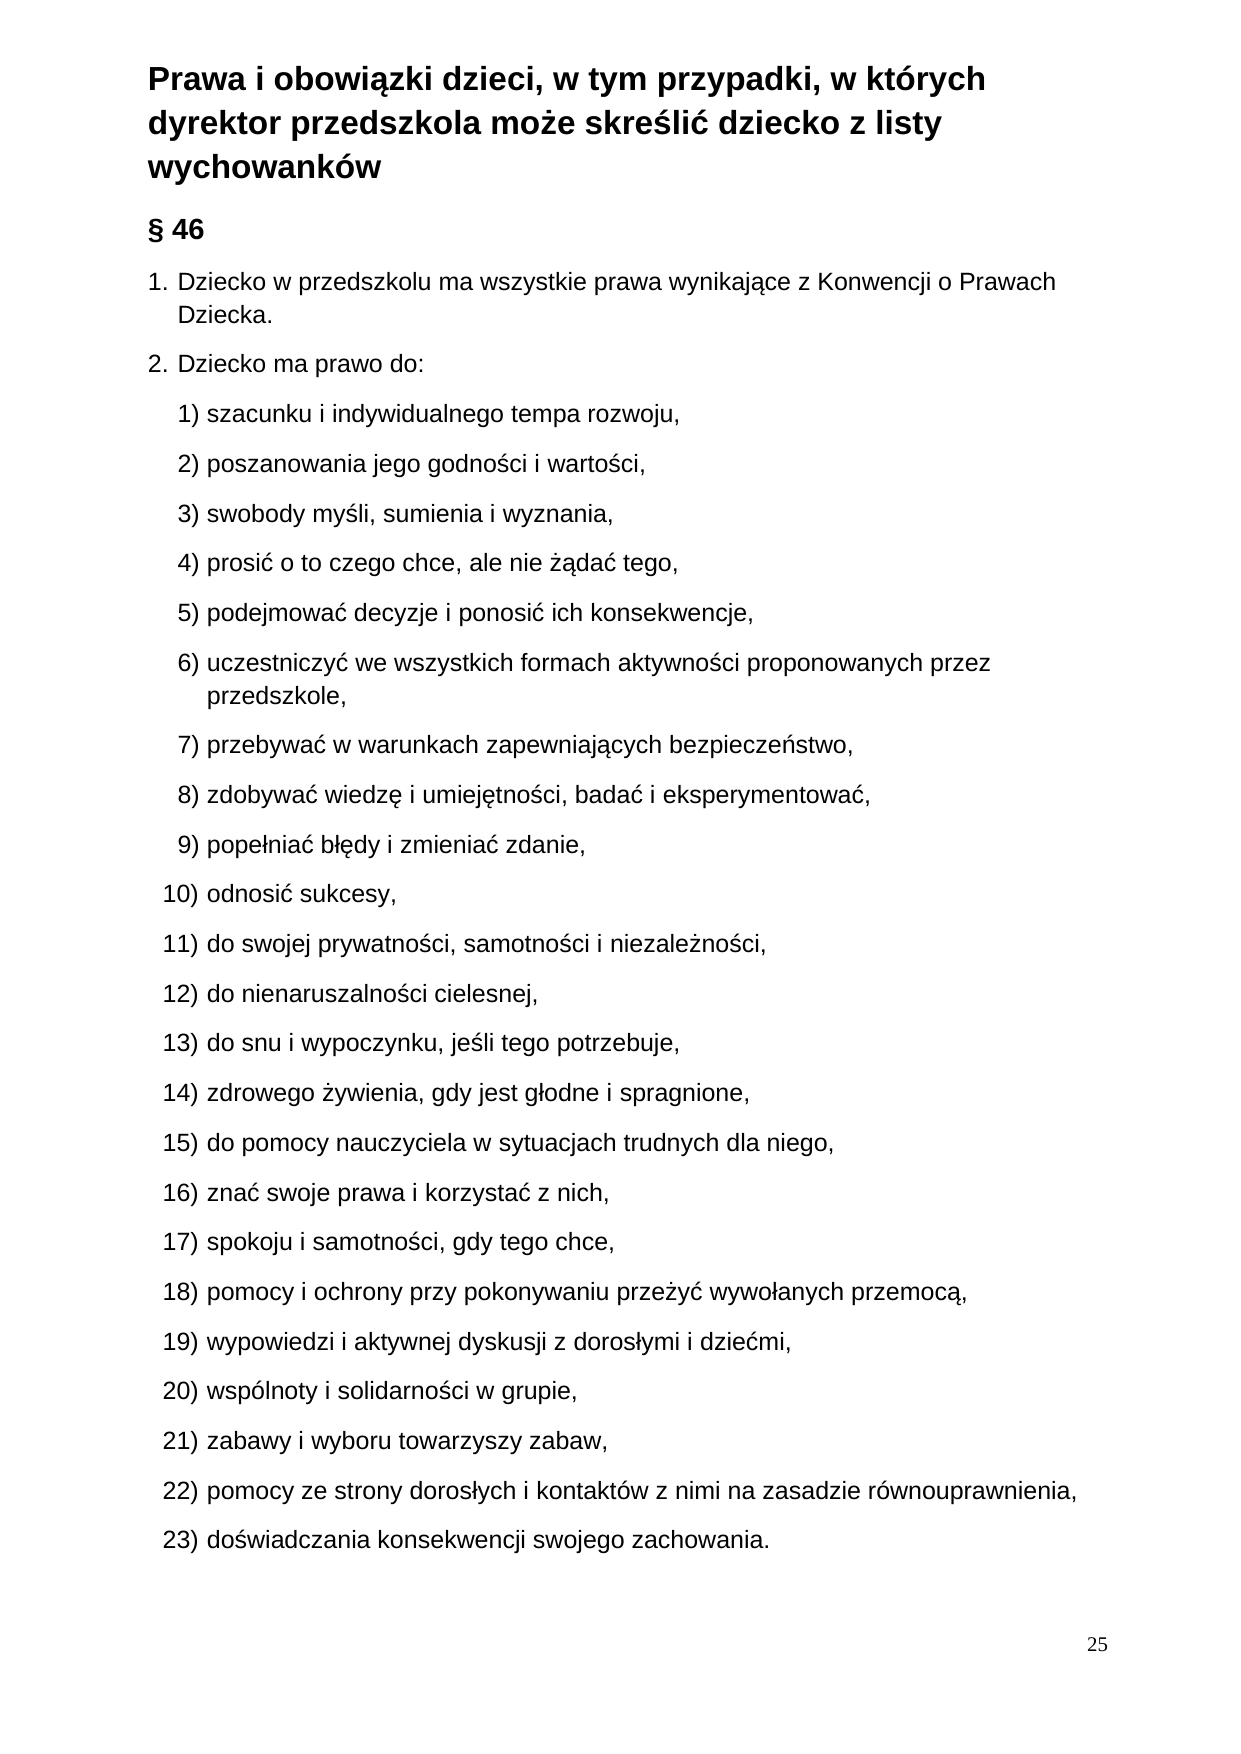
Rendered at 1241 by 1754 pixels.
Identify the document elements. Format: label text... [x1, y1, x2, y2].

list Dziecko ma prawo do: [148, 349, 1107, 378]
list przebywać w warunkach zapewniających bezpieczeństwo, [177, 730, 1107, 759]
list prosić o to czego chce, ale nie żądać tego, [177, 548, 1107, 577]
list do swojej prywatności, samotności i niezależności, [162, 929, 1107, 958]
list Dziecko w przedszkolu ma wszystkie prawa wynikające z Konwencji o Prawach Dziecka. [148, 267, 1107, 328]
list zdobywać wiedzę i umiejętności, badać i eksperymentować, [177, 780, 1107, 809]
list do snu i wypoczynku, jeśli tego potrzebuje, [162, 1028, 1107, 1057]
list wspólnoty i solidarności w grupie, [162, 1376, 1107, 1405]
list popełniać błędy i zmieniać zdanie, [177, 830, 1107, 858]
list wypowiedzi i aktywnej dyskusji z dorosłymi i dziećmi, [162, 1327, 1107, 1355]
list znać swoje prawa i korzystać z nich, [162, 1177, 1107, 1206]
list zabawy i wyboru towarzyszy zabaw, [162, 1426, 1107, 1455]
list poszanowania jego godności i wartości, [177, 449, 1107, 478]
list uczestniczyć we wszystkich formach aktywności proponowanych przez przedszkole, [177, 648, 1107, 709]
list doświadczania konsekwencji swojego zachowania. [162, 1525, 1107, 1554]
list spokoju i samotności, gdy tego chce, [162, 1227, 1107, 1256]
list do nienaruszalności cielesnej, [162, 979, 1107, 1007]
list zdrowego żywienia, gdy jest głodne i spragnione, [162, 1078, 1107, 1107]
list pomocy ze strony dorosłych i kontaktów z nimi na zasadzie równouprawnienia, [162, 1476, 1107, 1504]
subtitle § 46 [148, 212, 1107, 246]
list swobody myśli, sumienia i wyznania, [177, 498, 1107, 527]
list odnosić sukcesy, [162, 879, 1107, 908]
list pomocy i ochrony przy pokonywaniu przeżyć wywołanych przemocą, [162, 1277, 1107, 1306]
subtitle Prawa i obowiązki dzieci, w tym przypadki, w których dyrektor przedszkola może skreślić dziecko z listy wychowanków [148, 59, 1107, 186]
list szacunku i indywidualnego tempa rozwoju, [177, 399, 1107, 428]
list podejmować decyzje i ponosić ich konsekwencje, [177, 598, 1107, 627]
list do pomocy nauczyciela w sytuacjach trudnych dla niego, [162, 1128, 1107, 1157]
